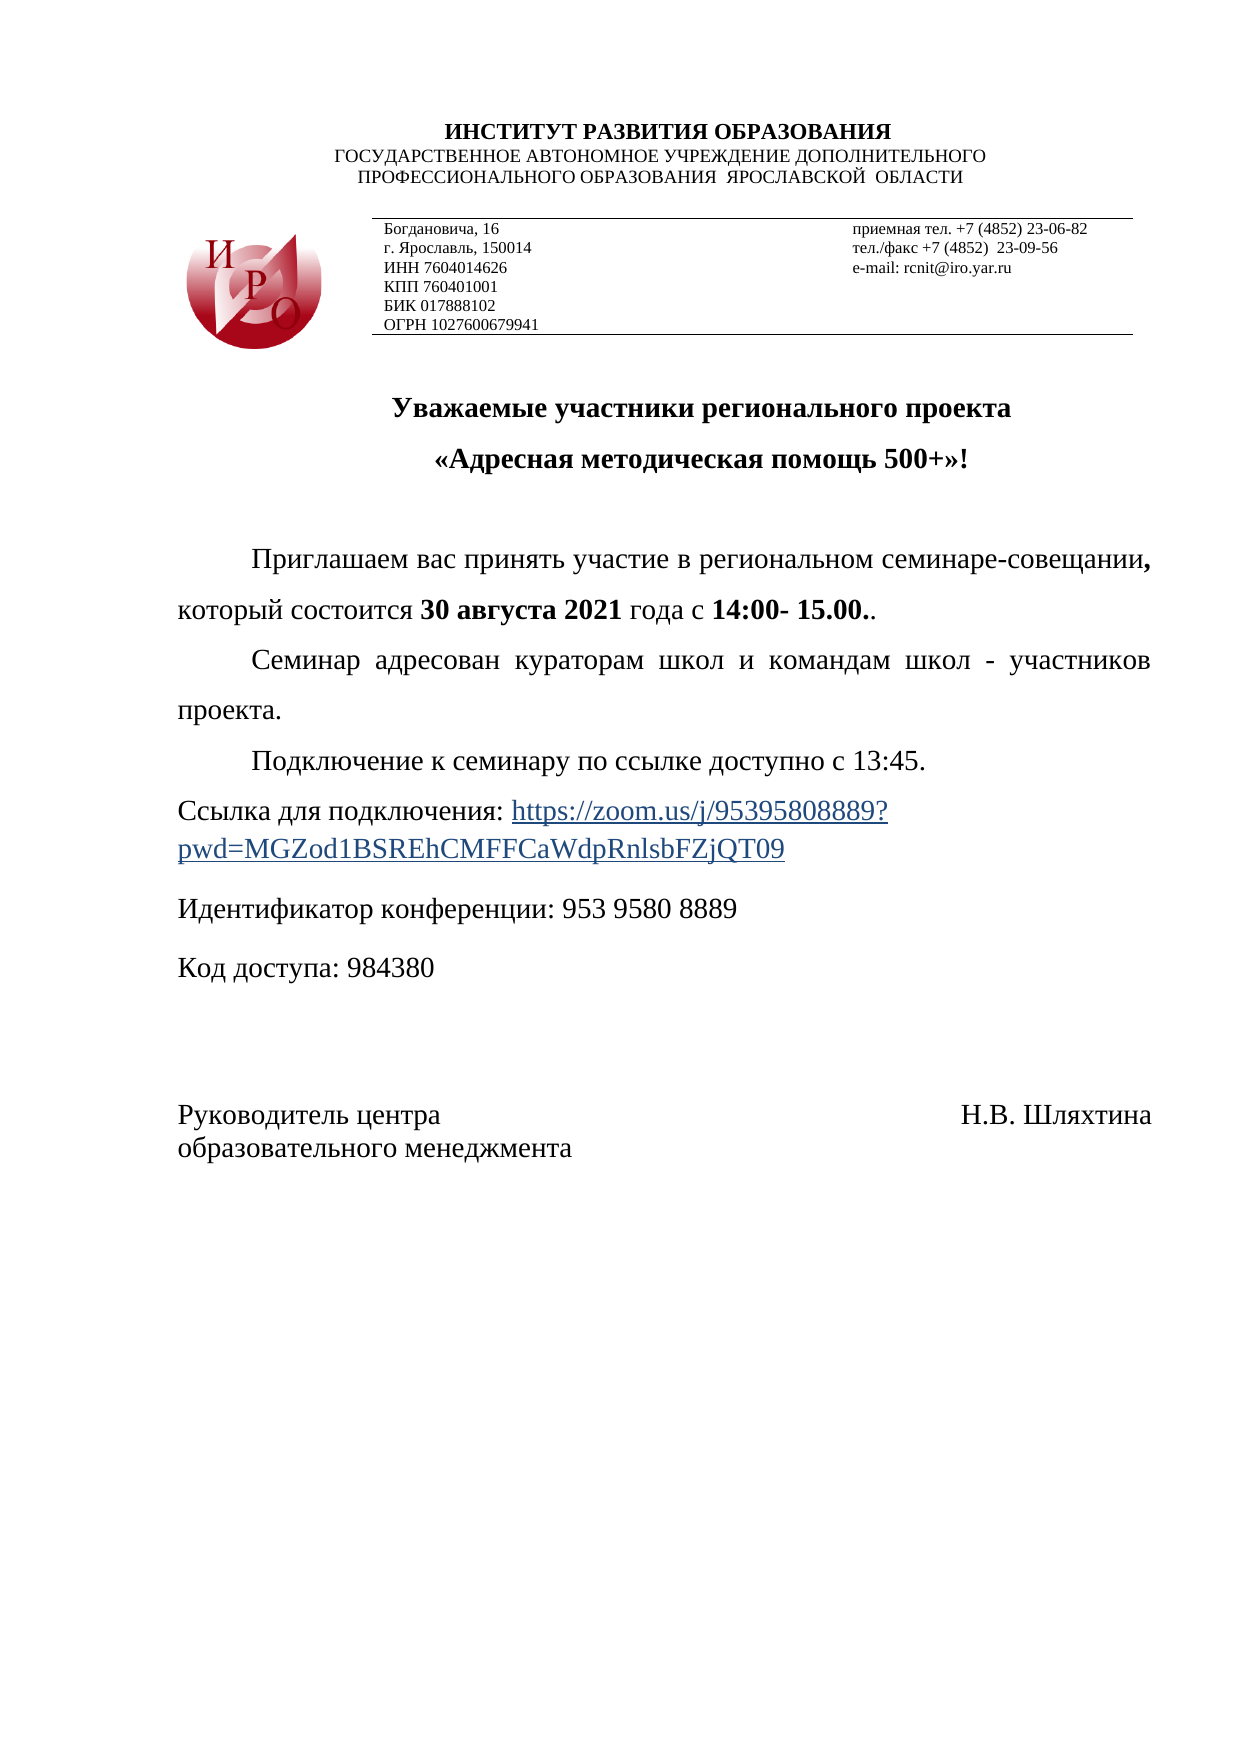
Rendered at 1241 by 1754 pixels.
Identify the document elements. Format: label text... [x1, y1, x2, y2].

text ИНСТИТУТ РАЗВИТИЯ ОБРАЗОВАНИЯ [177, 118, 1158, 144]
text «Адресная методическая помощь 500+»! [177, 441, 1152, 474]
text Подключение к семинару по ссылке доступно с 13:45. [177, 743, 1152, 776]
table_header Богдановича, 16 г. Ярославль, 150014 ИНН 7604014626 КПП 760401001 БИК 017888102 ОГРН 1027600679941 [372, 219, 841, 334]
text Код доступа: 984380 [177, 950, 1152, 984]
text ГОСУДАРСТВЕННОЕ АВТОНОМНОЕ УЧРЕЖДЕНИЕ ДОПОЛНИТЕЛЬНОГО [162, 144, 1158, 166]
picture [186, 213, 322, 349]
table_header Н.В. Шляхтина [664, 1097, 1163, 1164]
text Уважаемые участники регионального проекта [177, 391, 1152, 424]
table_header Руководитель центра образовательного менеджмента [166, 1097, 664, 1164]
text ПРОФЕССИОНАЛЬНОГО ОБРАЗОВАНИЯ ЯРОСЛАВСКОЙ ОБЛАСТИ [162, 166, 1158, 188]
text Идентификатор конференции: 953 9580 8889 [177, 891, 1152, 924]
table_header приемная тел. +7 (4852) 23-06-82 тел./факс +7 (4852) 23-09-56 e-mail: rcnit@iro.yar.ru [841, 219, 1133, 334]
text Приглашаем вас принять участие в региональном семинаре-совещании, который состоится 30 августа 2021 года с 14:00- 15.00.. [177, 541, 1152, 625]
text Ссылка для подключения: https://zoom.us/j/95395808889?pwd=MGZod1BSREhCMFFCaWdpRnlsbFZjQT09 [177, 793, 1152, 865]
text Семинар адресован кураторам школ и командам школ - участников проекта. [177, 642, 1152, 726]
